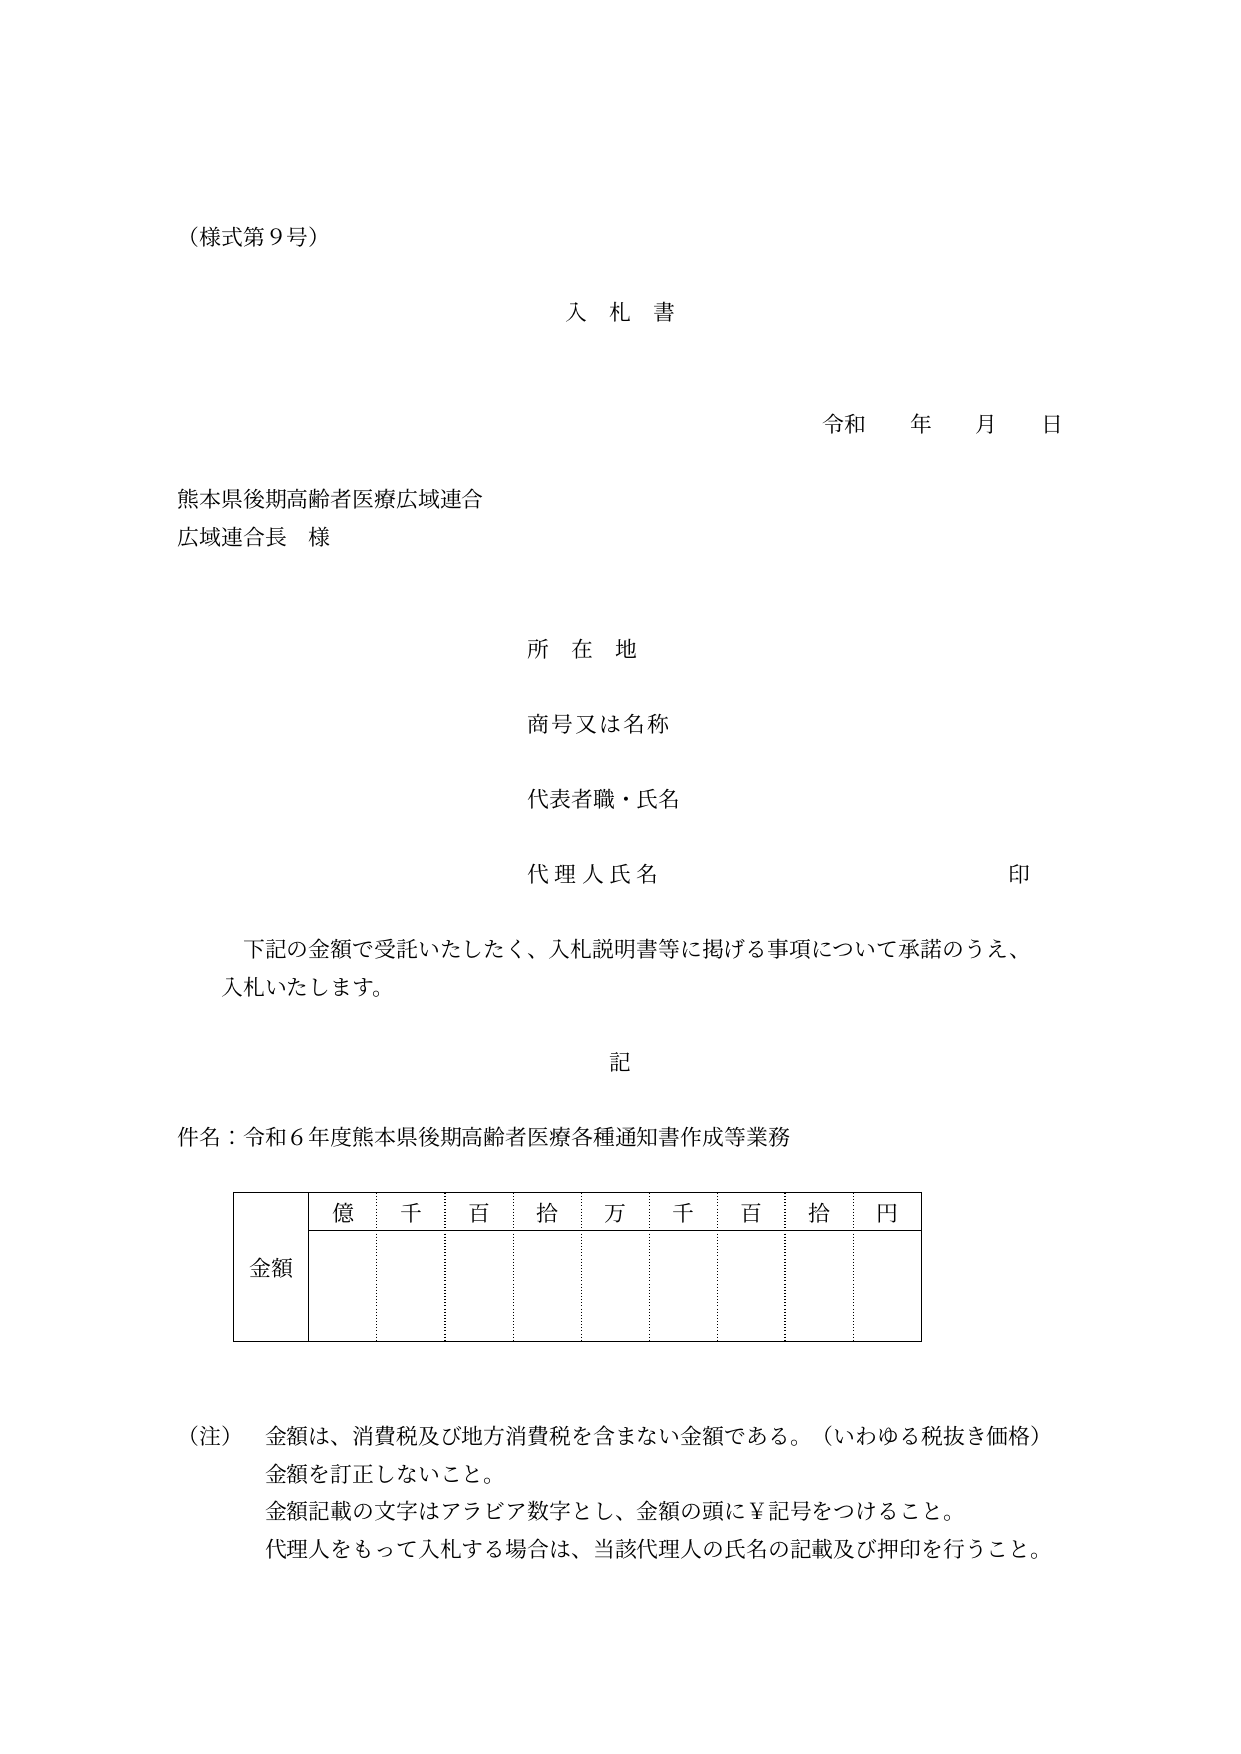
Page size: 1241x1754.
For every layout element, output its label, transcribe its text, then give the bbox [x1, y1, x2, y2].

table_cell [717, 1231, 785, 1341]
text 金額を訂正しないこと。 [265, 1454, 1063, 1492]
text 商号又は名称 [527, 704, 1063, 742]
text 代理人氏名 印 [527, 854, 1063, 892]
text 入札いたします。 [177, 967, 1063, 1004]
text 熊本県後期高齢者医療広域連合 [177, 479, 1063, 517]
text 記 [177, 1042, 1063, 1079]
table_header 千 [377, 1193, 445, 1230]
table_header 万 [581, 1193, 649, 1230]
text 所在地 [527, 629, 1063, 667]
text 件名：令和６年度熊本県後期高齢者医療各種通知書作成等業務 [177, 1117, 1063, 1154]
table_cell [853, 1231, 921, 1341]
text 入 札 書 [177, 292, 1063, 329]
table_header 拾 [513, 1193, 581, 1230]
table_header 百 [717, 1193, 785, 1230]
table_cell [513, 1231, 581, 1341]
table_header 百 [445, 1193, 513, 1230]
table_header 金額 [234, 1193, 308, 1341]
table_header 千 [649, 1193, 717, 1230]
table_cell [377, 1231, 445, 1341]
table_cell [581, 1231, 649, 1341]
text 広域連合長 様 [177, 517, 1063, 554]
table_cell [445, 1231, 513, 1341]
text （様式第９号） [177, 217, 1063, 254]
text 令和 年 月 日 [177, 404, 1063, 442]
table_cell [649, 1231, 717, 1341]
text 代表者職・氏名 [527, 779, 1063, 817]
table_header 億 [309, 1193, 377, 1230]
text 代理人をもって入札する場合は、当該代理人の氏名の記載及び押印を行うこと。 [265, 1529, 1063, 1567]
text 下記の金額で受託いたしたく、入札説明書等に掲げる事項について承諾のうえ、 [221, 929, 1063, 967]
text 金額記載の文字はアラビア数字とし、金額の頭に￥記号をつけること。 [265, 1492, 1063, 1529]
table_cell [785, 1231, 853, 1341]
table_header 円 [853, 1193, 921, 1230]
table_cell [309, 1231, 377, 1341]
text （注） 金額は、消費税及び地方消費税を含まない金額である。（いわゆる税抜き価格） [177, 1417, 1063, 1454]
table_header 拾 [785, 1193, 853, 1230]
